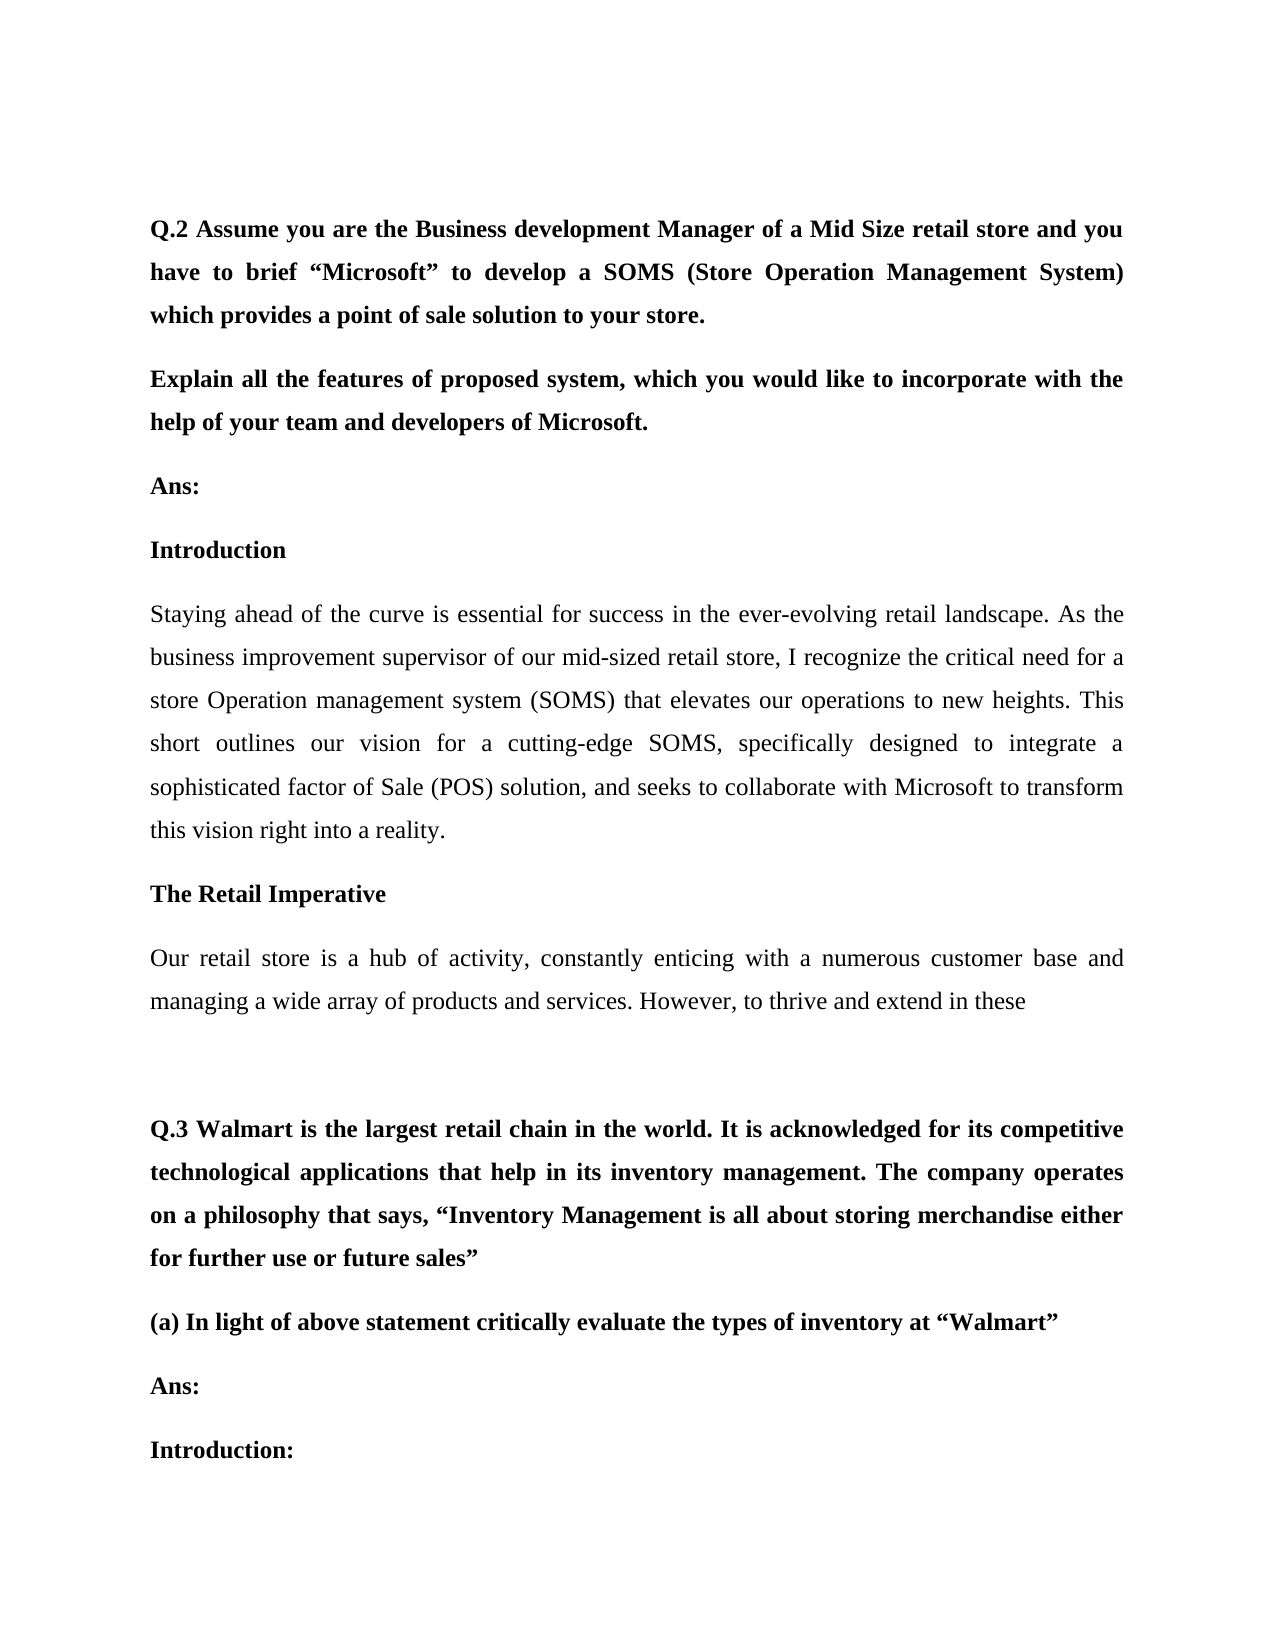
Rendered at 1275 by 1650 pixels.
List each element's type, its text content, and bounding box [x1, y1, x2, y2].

text Ans: [150, 471, 1125, 500]
text Explain all the features of proposed system, which you would like to incorporate with the help of your team and developers of Microsoft. [150, 364, 1125, 436]
text Q.3 Walmart is the largest retail chain in the world. It is acknowledged for its competitive technological applications that help in its inventory management. The company operates on a philosophy that says, “Inventory Management is all about storing merchandise either for further use or future sales” [150, 1114, 1125, 1272]
text (a) In light of above statement critically evaluate the types of inventory at “Walmart” [150, 1307, 1125, 1336]
text The Retail Imperative [150, 879, 1125, 907]
text Our retail store is a hub of activity, constantly enticing with a numerous customer base and managing a wide array of products and services. However, to thrive and extend in these [150, 943, 1125, 1014]
text Introduction [150, 535, 1125, 564]
text Ans: [150, 1371, 1125, 1400]
text Q.2 Assume you are the Business development Manager of a Mid Size retail store and you have to brief “Microsoft” to develop a SOMS (Store Operation Management System) which provides a point of sale solution to your store. [150, 214, 1125, 329]
text Introduction: [150, 1435, 1125, 1464]
text Staying ahead of the curve is essential for success in the ever-evolving retail landscape. As the business improvement supervisor of our mid-sized retail store, I recognize the critical need for a store Operation management system (SOMS) that elevates our operations to new heights. This short outlines our vision for a cutting-edge SOMS, specifically designed to integrate a sophisticated factor of Sale (POS) solution, and seeks to collaborate with Microsoft to transform this vision right into a reality. [150, 599, 1125, 843]
